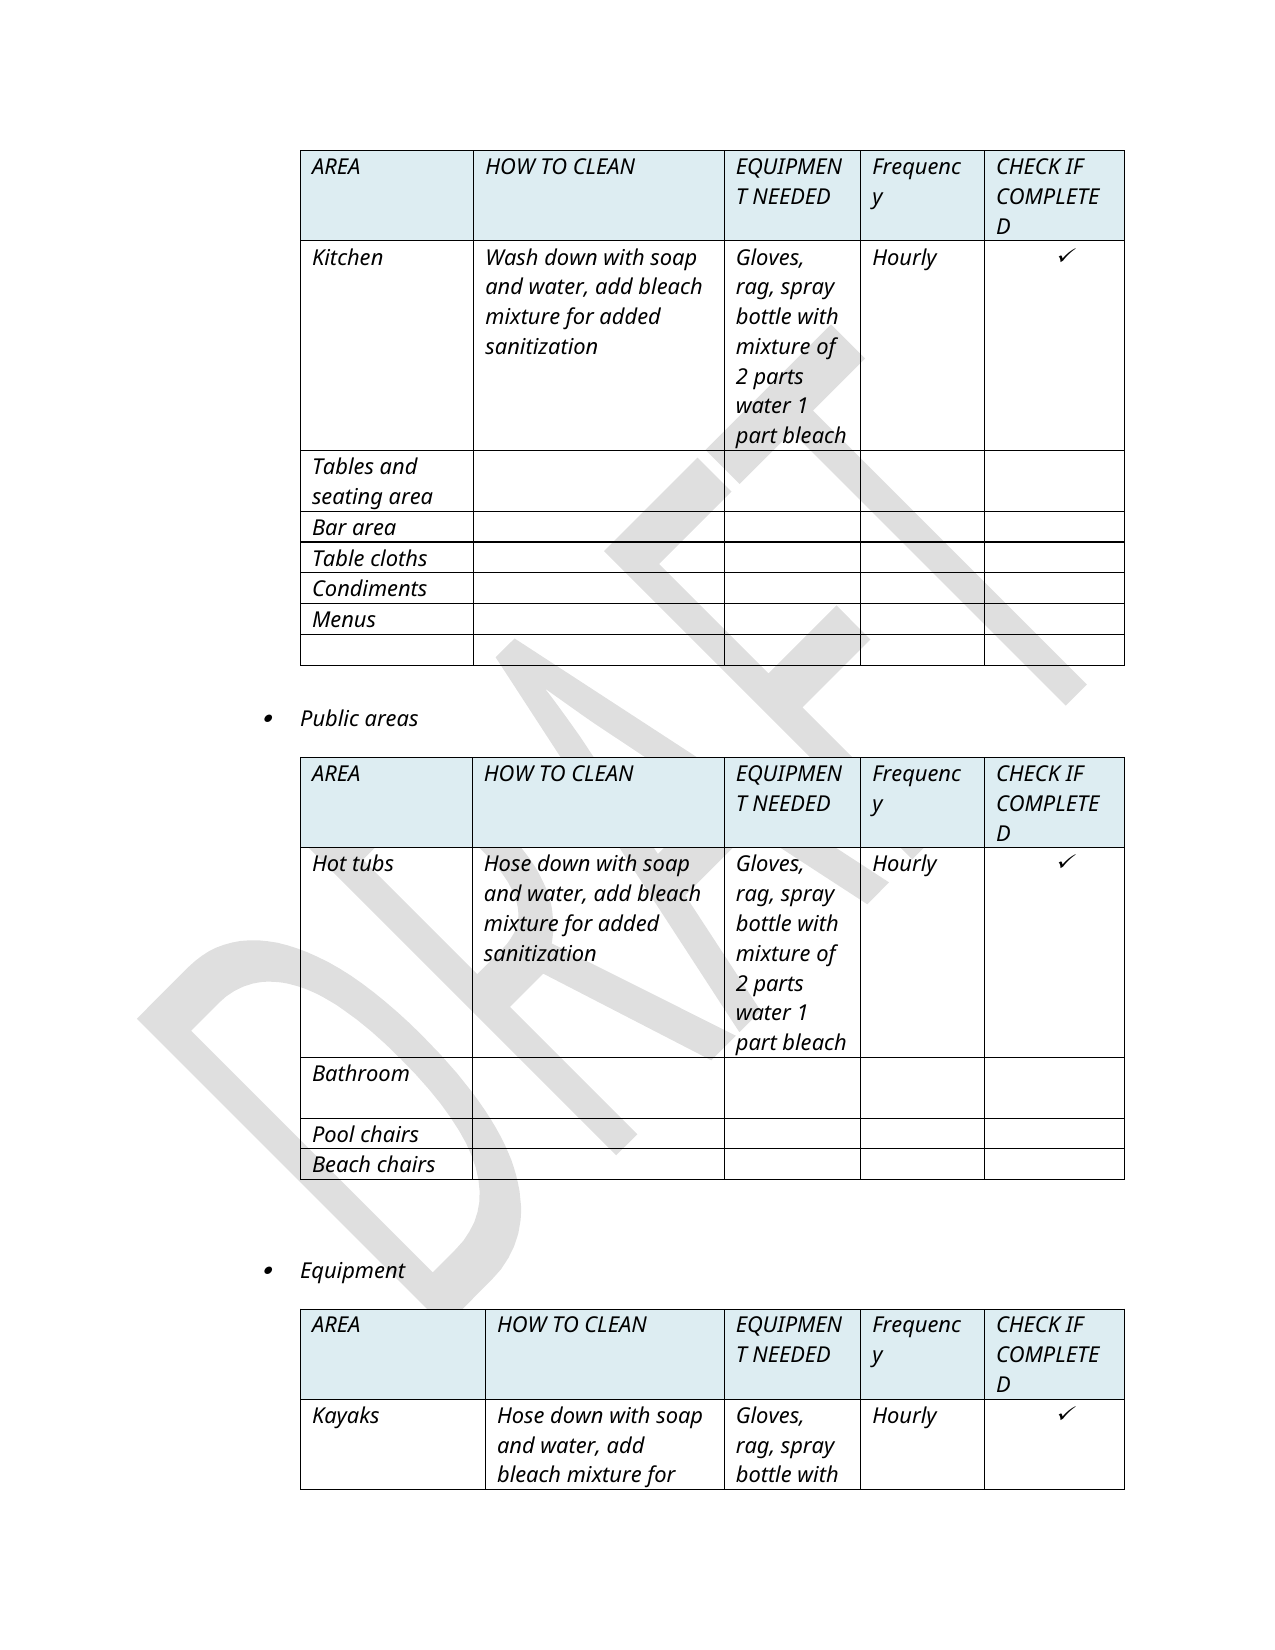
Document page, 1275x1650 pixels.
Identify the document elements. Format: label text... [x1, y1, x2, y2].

list Public areas [262, 703, 1125, 733]
table_cell [725, 604, 860, 634]
table_cell [861, 604, 984, 634]
table_cell [861, 1119, 984, 1148]
table_cell [861, 635, 984, 665]
table_cell [985, 512, 1124, 541]
table_cell [725, 543, 860, 572]
table_cell [985, 573, 1124, 603]
table_cell Hourly [861, 1400, 984, 1489]
table_header CHECK IF COMPLETED [985, 758, 1124, 847]
table_cell [985, 543, 1124, 572]
table_cell Hot tubs [301, 848, 472, 1057]
table_cell Gloves, rag, spray bottle with mixture of 2 parts water 1 part bleach [725, 848, 860, 1057]
table_header HOW TO CLEAN [473, 758, 724, 847]
table_cell [985, 1058, 1124, 1117]
table_cell Menus [301, 604, 473, 634]
table_cell [474, 635, 724, 665]
table_cell [725, 451, 860, 511]
table_cell [474, 512, 724, 541]
table_header HOW TO CLEAN [474, 151, 724, 240]
table_cell Gloves, rag, spray bottle with mixture of 2 parts water 1 part bleach [725, 241, 860, 450]
table_cell [861, 1149, 984, 1179]
table_cell [861, 573, 984, 603]
table_cell Condiments [301, 573, 473, 603]
table_cell [985, 241, 1124, 450]
table_cell [473, 1149, 724, 1179]
table_cell [985, 848, 1124, 1057]
table_cell Hourly [861, 241, 984, 450]
table_cell Bar area [301, 512, 473, 541]
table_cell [725, 1400, 860, 1489]
table_cell [985, 1119, 1124, 1148]
table_header EQUIPMENT NEEDED [725, 151, 860, 240]
table_header Frequency [861, 1310, 984, 1399]
table_cell [985, 635, 1124, 665]
table_header Frequency [861, 151, 984, 240]
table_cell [486, 1400, 724, 1489]
table_cell Hose down with soap and water, add bleach mixture for added sanitization [473, 848, 724, 1057]
table_cell [301, 635, 473, 665]
table_cell [861, 1058, 984, 1117]
table_cell [725, 573, 860, 603]
table_header EQUIPMENT NEEDED [725, 758, 860, 847]
table_cell [725, 512, 860, 541]
table_header Frequency [861, 758, 984, 847]
table_header EQUIPMENT NEEDED [725, 1310, 860, 1399]
table_cell [861, 512, 984, 541]
table_cell Kitchen [301, 241, 473, 450]
table_cell [473, 1119, 724, 1148]
table_cell [725, 1058, 860, 1117]
table_header AREA [301, 151, 473, 240]
table_cell [474, 543, 724, 572]
table_header AREA [301, 1310, 485, 1399]
table_cell [861, 451, 984, 511]
table_cell Beach chairs [301, 1149, 472, 1179]
table_cell [985, 451, 1124, 511]
table_header HOW TO CLEAN [486, 1310, 724, 1399]
table_cell Table cloths [301, 543, 473, 572]
table_cell [474, 604, 724, 634]
table_cell [985, 604, 1124, 634]
table_header CHECK IF COMPLETED [985, 151, 1124, 240]
table_cell [473, 1058, 724, 1117]
table_cell Bathroom [301, 1058, 472, 1117]
list Equipment [262, 1254, 1125, 1284]
table_cell [985, 1400, 1124, 1489]
table_cell [725, 1119, 860, 1148]
table_cell Pool chairs [301, 1119, 472, 1148]
table_header AREA [301, 758, 472, 847]
table_cell Wash down with soap and water, add bleach mixture for added sanitization [474, 241, 724, 450]
table_cell [474, 573, 724, 603]
table_cell [861, 543, 984, 572]
table_header CHECK IF COMPLETED [985, 1310, 1124, 1399]
table_cell [985, 1149, 1124, 1179]
table_cell Hourly [861, 848, 984, 1057]
table_cell Kayaks [301, 1400, 485, 1489]
table_cell [725, 1149, 860, 1179]
table_cell [725, 635, 860, 665]
table_cell [474, 451, 724, 511]
table_cell Tables and seating area [301, 451, 473, 511]
